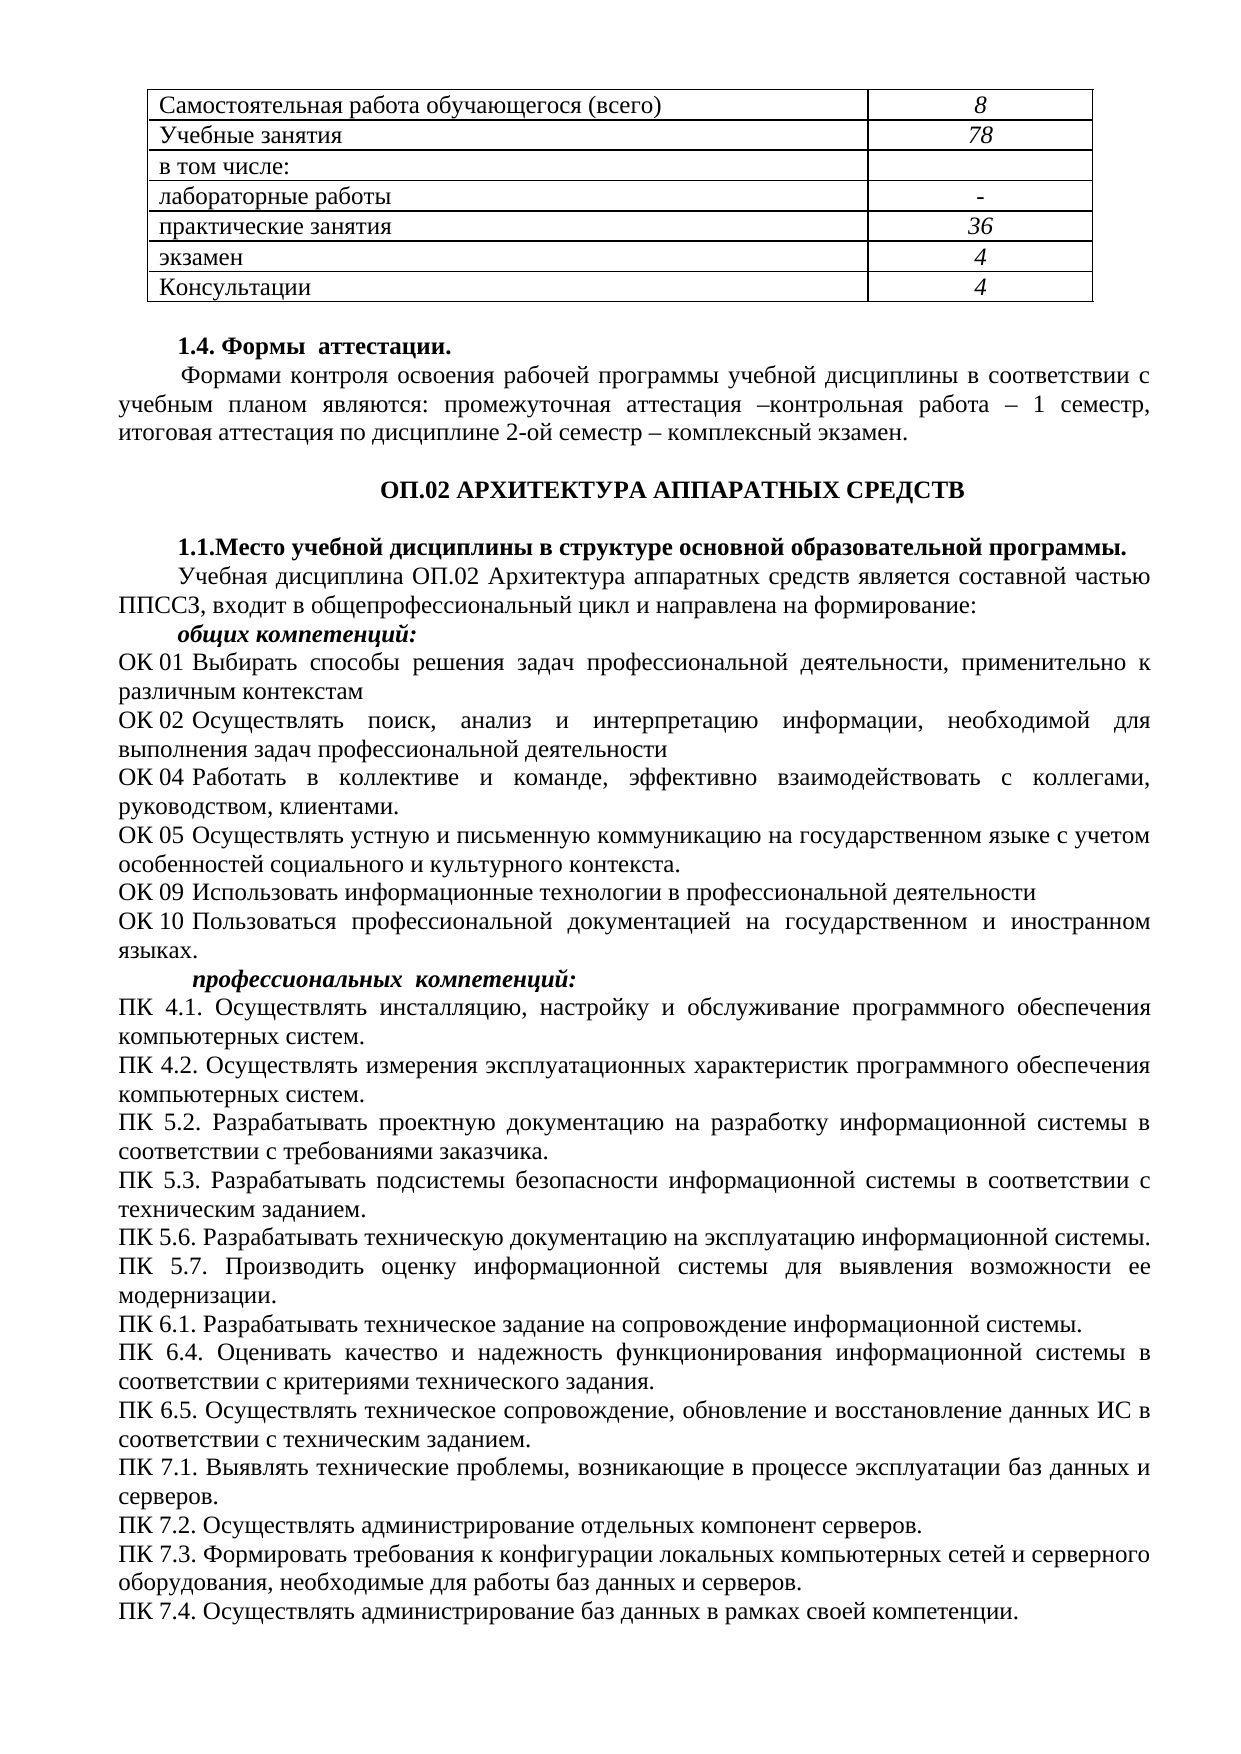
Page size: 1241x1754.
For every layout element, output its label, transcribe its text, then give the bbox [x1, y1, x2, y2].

list ПК 7.3. Формировать требования к конфигурации локальных компьютерных сетей и серверного оборудования, необходимые для работы баз данных и серверов. [118, 1539, 1152, 1596]
table_cell Консультации [148, 272, 867, 301]
table_cell 78 [869, 121, 1092, 149]
list ОК 02 Осуществлять поиск, анализ и интерпретацию информации, необходимой для выполнения задач профессиональной деятельности [118, 705, 1152, 762]
table_cell практические занятия [148, 211, 867, 240]
list ОК 04 Работать в коллективе и команде, эффективно взаимодействовать с коллегами, руководством, клиентами. [118, 762, 1152, 820]
table_cell 4 [869, 242, 1092, 271]
list ОК 10 Пользоваться профессиональной документацией на государственном и иностранном языках. [118, 906, 1152, 964]
text ПК 5.6. Разрабатывать техническую документацию на эксплуатацию информационной системы. [118, 1222, 1152, 1251]
table_cell 8 [869, 90, 1092, 119]
list ПК 5.2. Разрабатывать проектную документацию на разработку информационной системы в соответствии с требованиями заказчика. [118, 1107, 1152, 1165]
list ОК 05 Осуществлять устную и письменную коммуникацию на государственном языке с учетом особенностей социального и культурного контекста. [118, 820, 1152, 877]
table_cell Самостоятельная работа обучающегося (всего) [148, 90, 867, 119]
list профессиональных компетенций: [118, 964, 1152, 992]
table_cell [869, 151, 1092, 179]
table_cell Учебные занятия [148, 120, 867, 149]
text 1.4. Формы аттестации. [118, 331, 1152, 360]
list ПК 4.2. Осуществлять измерения эксплуатационных характеристик программного обеспечения компьютерных систем. [118, 1050, 1152, 1107]
list ПК 7.4. Осуществлять администрирование баз данных в рамках своей компетенции. [118, 1596, 1152, 1625]
list ПК 7.2. Осуществлять администрирование отдельных компонент серверов. [118, 1510, 1152, 1539]
list ПК 7.1. Выявлять технические проблемы, возникающие в процессе эксплуатации баз данных и серверов. [118, 1452, 1152, 1510]
table_cell экзамен [148, 241, 867, 271]
list ПК 6.1. Разрабатывать техническое задание на сопровождение информационной системы. [118, 1309, 1152, 1337]
table_cell - [869, 181, 1092, 210]
list ОК 09 Использовать информационные технологии в профессиональной деятельности [118, 877, 1152, 906]
list ПК 5.7. Производить оценку информационной системы для выявления возможности ее модернизации. [118, 1251, 1152, 1309]
list ПК 6.5. Осуществлять техническое сопровождение, обновление и восстановление данных ИС в соответствии с техническим заданием. [118, 1395, 1152, 1452]
list общих компетенций: [118, 619, 1152, 647]
list ПК 4.1. Осуществлять инсталляцию, настройку и обслуживание программного обеспечения компьютерных систем. [118, 992, 1152, 1050]
list ПК 5.3. Разрабатывать подсистемы безопасности информационной системы в соответствии с техническим заданием. [118, 1165, 1152, 1222]
table_cell в том числе: [148, 150, 867, 179]
text 1.1.Место учебной дисциплины в структуре основной образовательной программы. [118, 532, 1152, 561]
list ПК 6.4. Оценивать качество и надежность функционирования информационной системы в соответствии с критериями технического задания. [118, 1337, 1152, 1395]
table_cell лабораторные работы [148, 181, 867, 210]
text ОП.02 АРХИТЕКТУРА АППАРАТНЫХ СРЕДСТВ [193, 475, 1152, 504]
table_cell 4 [869, 272, 1092, 301]
list Формами контроля освоения рабочей программы учебной дисциплины в соответствии с учебным планом являются: промежуточная аттестация –контрольная работа – 1 семестр, итоговая аттестация по дисциплине 2-ой семестр – комплексный экзамен. [118, 360, 1152, 446]
list Учебная дисциплина ОП.02 Архитектура аппаратных средств является составной частью ППССЗ, входит в общепрофессиональный цикл и направлена на формирование: [118, 561, 1152, 619]
list ОК 01 Выбирать способы решения задач профессиональной деятельности, применительно к различным контекстам [118, 647, 1152, 705]
table_cell 36 [869, 212, 1092, 240]
